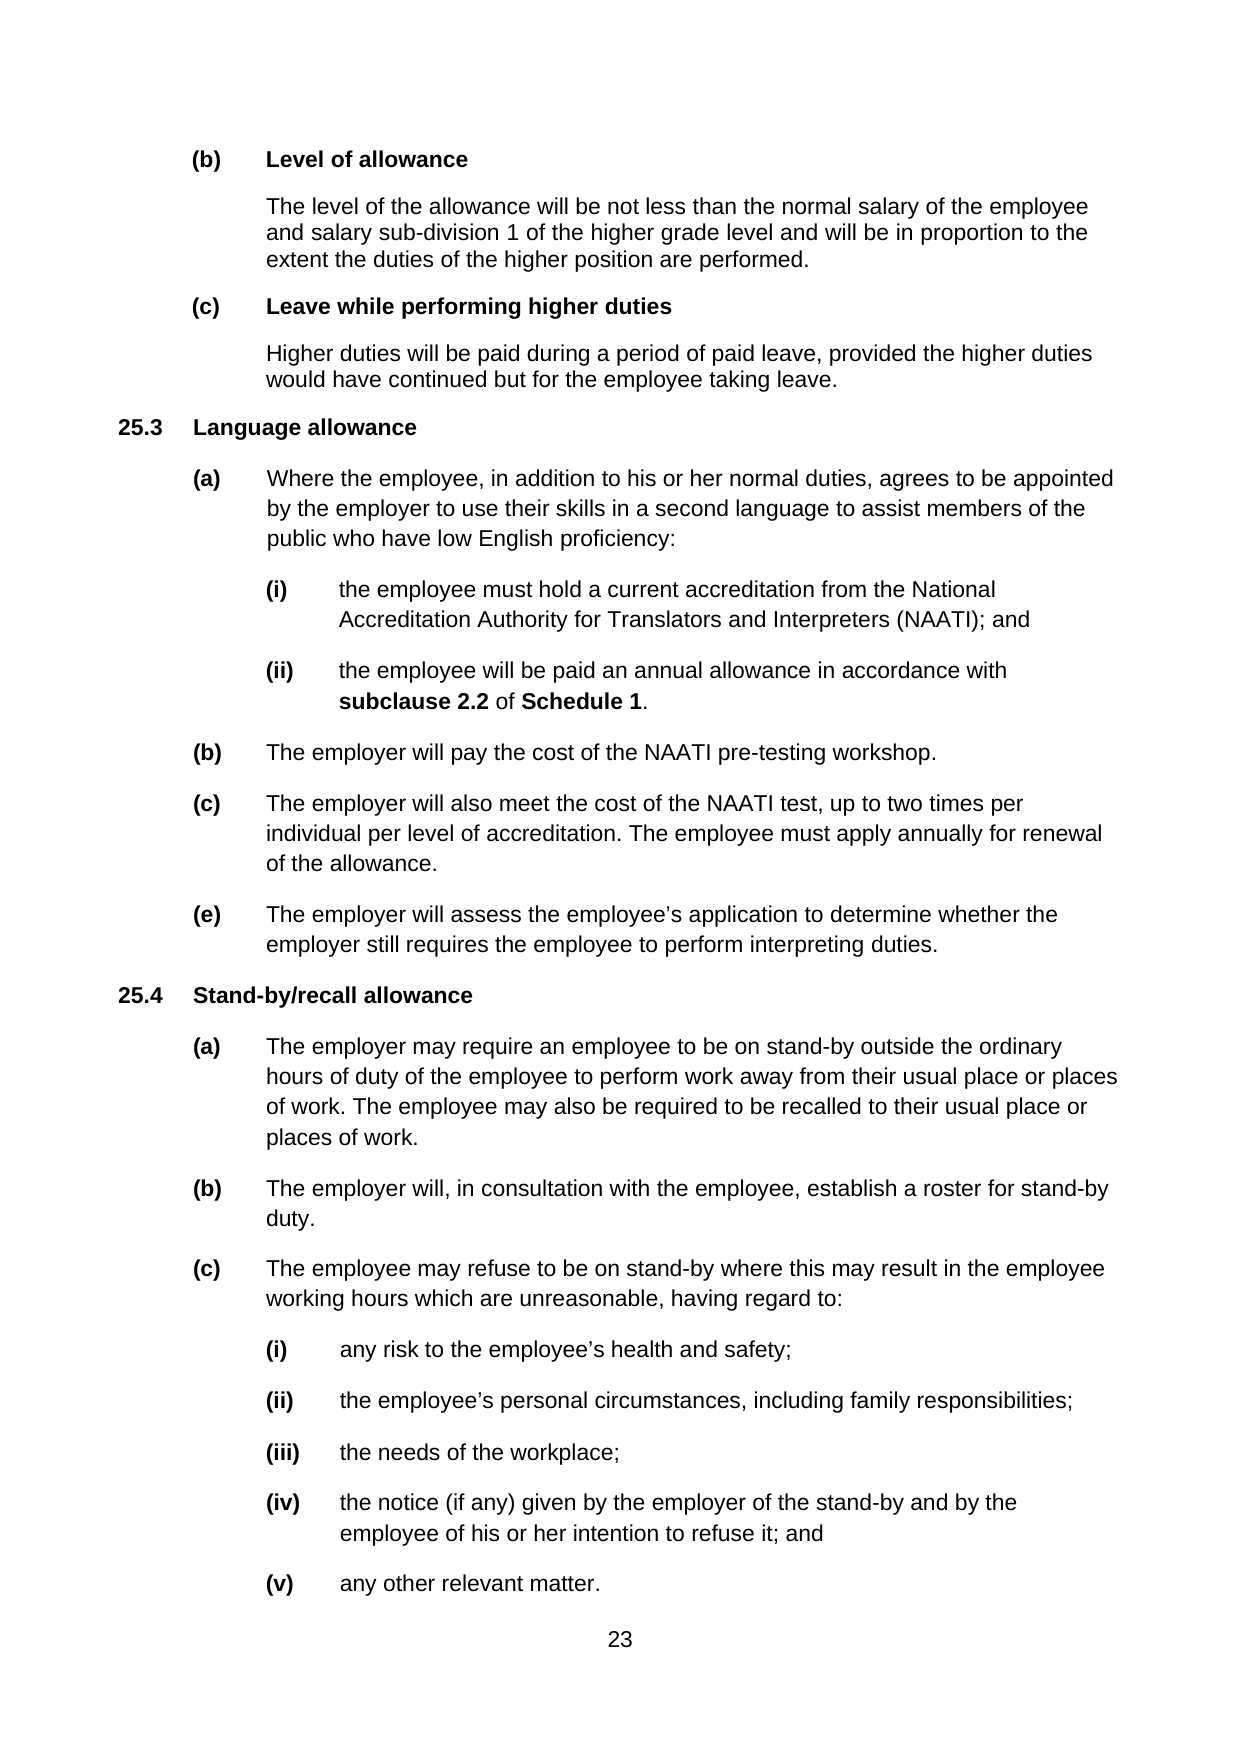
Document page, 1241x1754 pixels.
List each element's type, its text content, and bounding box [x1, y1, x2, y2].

list the notice (if any) given by the employer of the stand-by and by the employee of his or her intention to refuse it; and [266, 1489, 1018, 1546]
list The employer will, in consultation with the employee, establish a roster for stand-by duty. [193, 1174, 1110, 1231]
list The employer will pay the cost of the NAATI pre-testing workshop. [193, 738, 1163, 765]
list The employee may refuse to be on stand-by where this may result in the employee working hours which are unreasonable, having regard to: [193, 1255, 1106, 1312]
subtitle Level of allowance [192, 146, 1163, 172]
text The level of the allowance will be not less than the normal salary of the employee and salary sub-division 1 of the higher grade level and will be in proportion to the extent the duties of the higher position are performed. [266, 193, 1089, 272]
list the employee will be paid an annual allowance in accordance with [266, 657, 1163, 683]
list the employee must hold a current accreditation from the National Accreditation Authority for Translators and Interpreters (NAATI); and [266, 576, 1031, 633]
list The employer will also meet the cost of the NAATI test, up to two times per individual per level of accreditation. The employee must apply annually for renewal of the allowance. [193, 789, 1103, 876]
list The employer may require an employee to be on stand-by outside the ordinary hours of duty of the employee to perform work away from their usual place or places of work. The employee may also be required to be recalled to their usual place or places of work. [193, 1033, 1118, 1150]
list the needs of the workplace; [266, 1438, 1163, 1465]
list the employee’s personal circumstances, including family responsibilities; [266, 1387, 1163, 1414]
list Where the employee, in addition to his or her normal duties, agrees to be appointed by the employer to use their skills in a second language to assist members of the public who have low English proficiency: [193, 465, 1114, 552]
list any other relevant matter. [266, 1570, 1163, 1597]
subtitle Stand-by/recall allowance [118, 982, 1163, 1008]
subtitle Language allowance [118, 414, 1163, 440]
text Higher duties will be paid during a period of paid leave, provided the higher duties would have continued but for the employee taking leave. [266, 340, 1093, 393]
text (e) The employer will assess the employee’s application to determine whether the employer still requires the employee to perform interpreting duties. [193, 901, 1058, 958]
subtitle Leave while performing higher duties [192, 293, 1163, 319]
list any risk to the employee’s health and safety; [266, 1336, 1163, 1363]
subtitle subclause 2.2 of Schedule 1. [198, 688, 789, 714]
